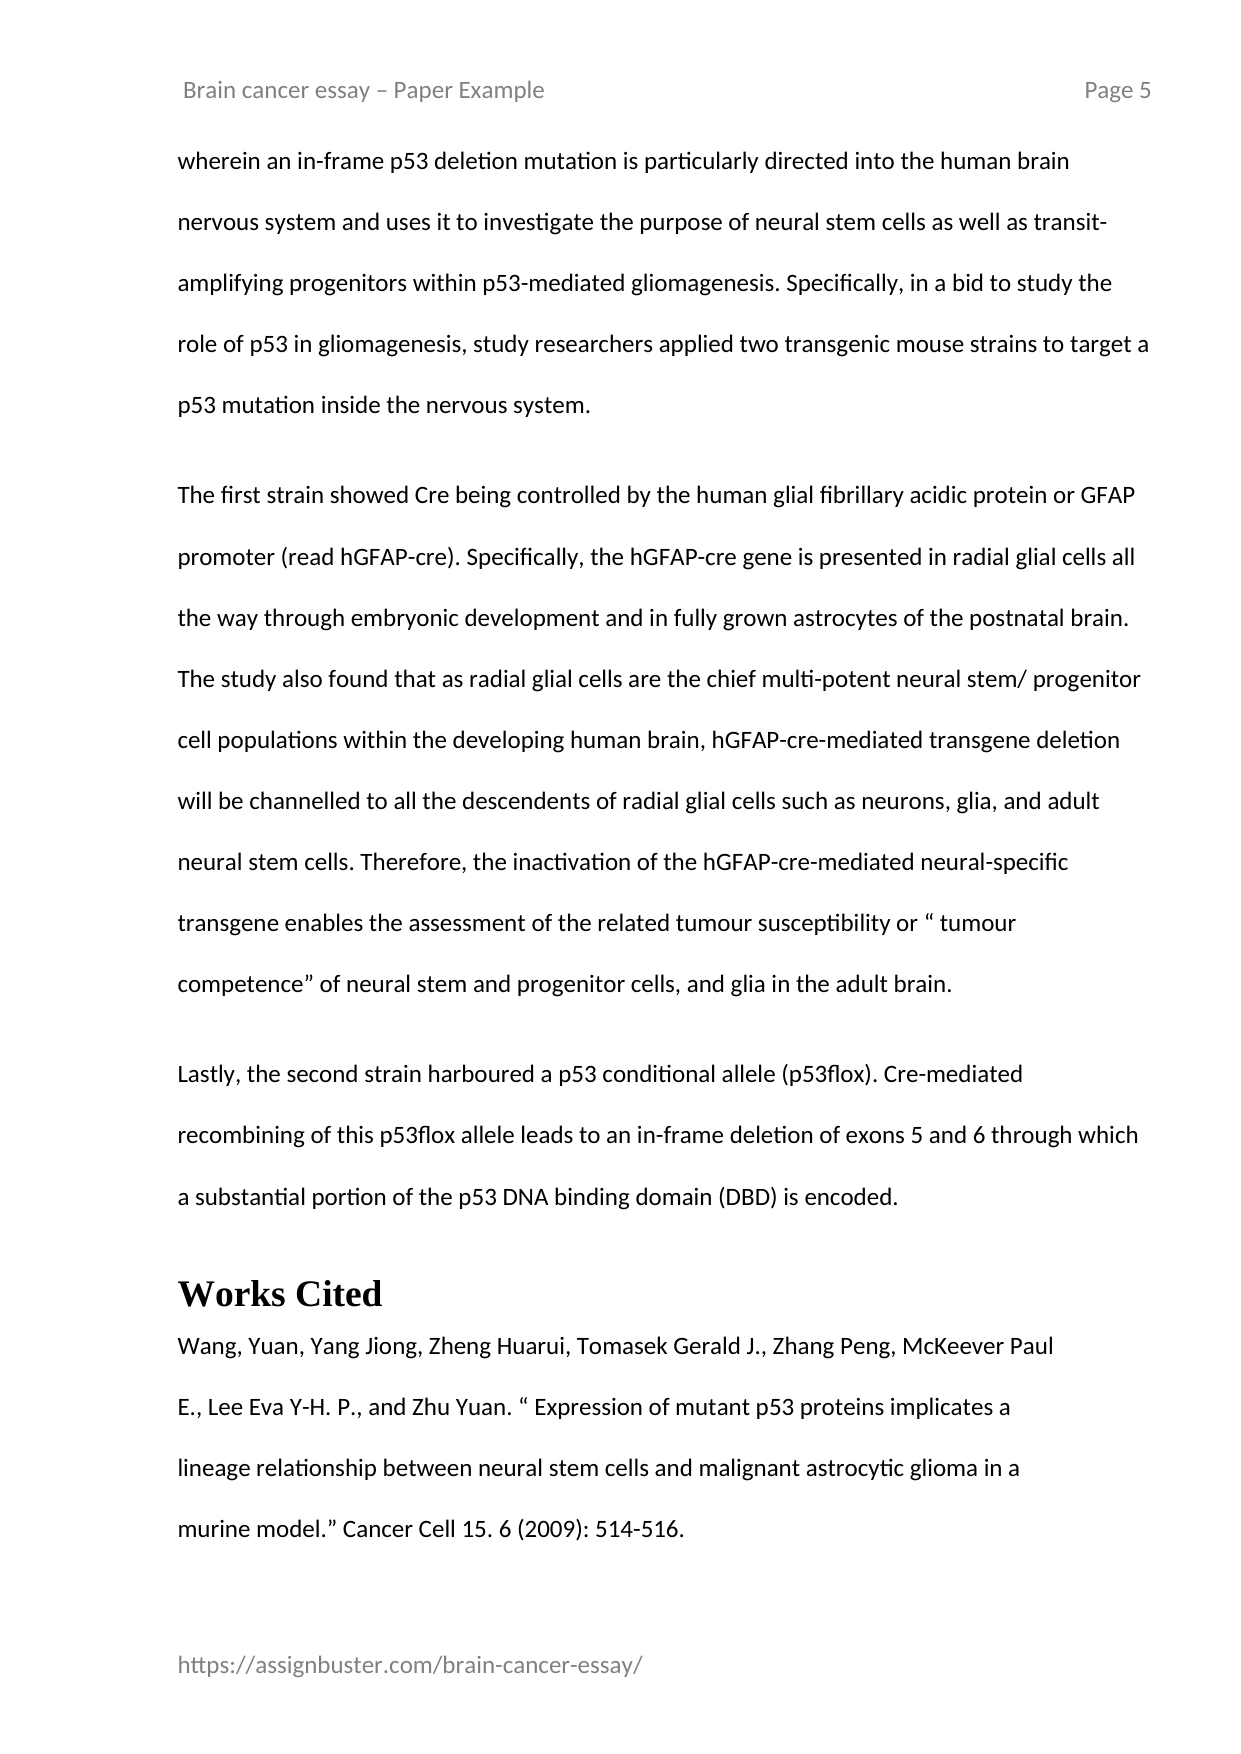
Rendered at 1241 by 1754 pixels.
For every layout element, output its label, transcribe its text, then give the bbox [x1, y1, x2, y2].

text Wang, Yuan, Yang Jiong, Zheng Huarui, Tomasek Gerald J., Zhang Peng, McKeever Paul E., Lee Eva Y-H. P., and Zhu Yuan. “ Expression of mutant p53 proteins implicates a lineage relationship between neural stem cells and malignant astrocytic glioma in a murine model.” Cancer Cell 15. 6 (2009): 514-516. [177, 1330, 1152, 1544]
text The first strain showed Cre being controlled by the human glial fibrillary acidic protein or GFAP promoter (read hGFAP-cre). Specifically, the hGFAP-cre gene is presented in radial glial cells all the way through embryonic development and in fully grown astrocytes of the postnatal brain. The study also found that as radial glial cells are the chief multi-potent neural stem/ progenitor cell populations within the developing human brain, hGFAP-cre-mediated transgene deletion will be channelled to all the descendents of radial glial cells such as neurons, glia, and adult neural stem cells. Therefore, the inactivation of the hGFAP-cre-mediated neural-specific transgene enables the assessment of the related tumour susceptibility or “ tumour competence” of neural stem and progenitor cells, and glia in the adult brain. [177, 480, 1152, 998]
subtitle Works Cited [177, 1271, 1152, 1314]
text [177, 145, 1152, 420]
text Lastly, the second strain harboured a p53 conditional allele (p53flox). Cre-mediated recombining of this p53flox allele leads to an in-frame deletion of exons 5 and 6 through which a substantial portion of the p53 DNA binding domain (DBD) is encoded. [177, 1058, 1152, 1211]
